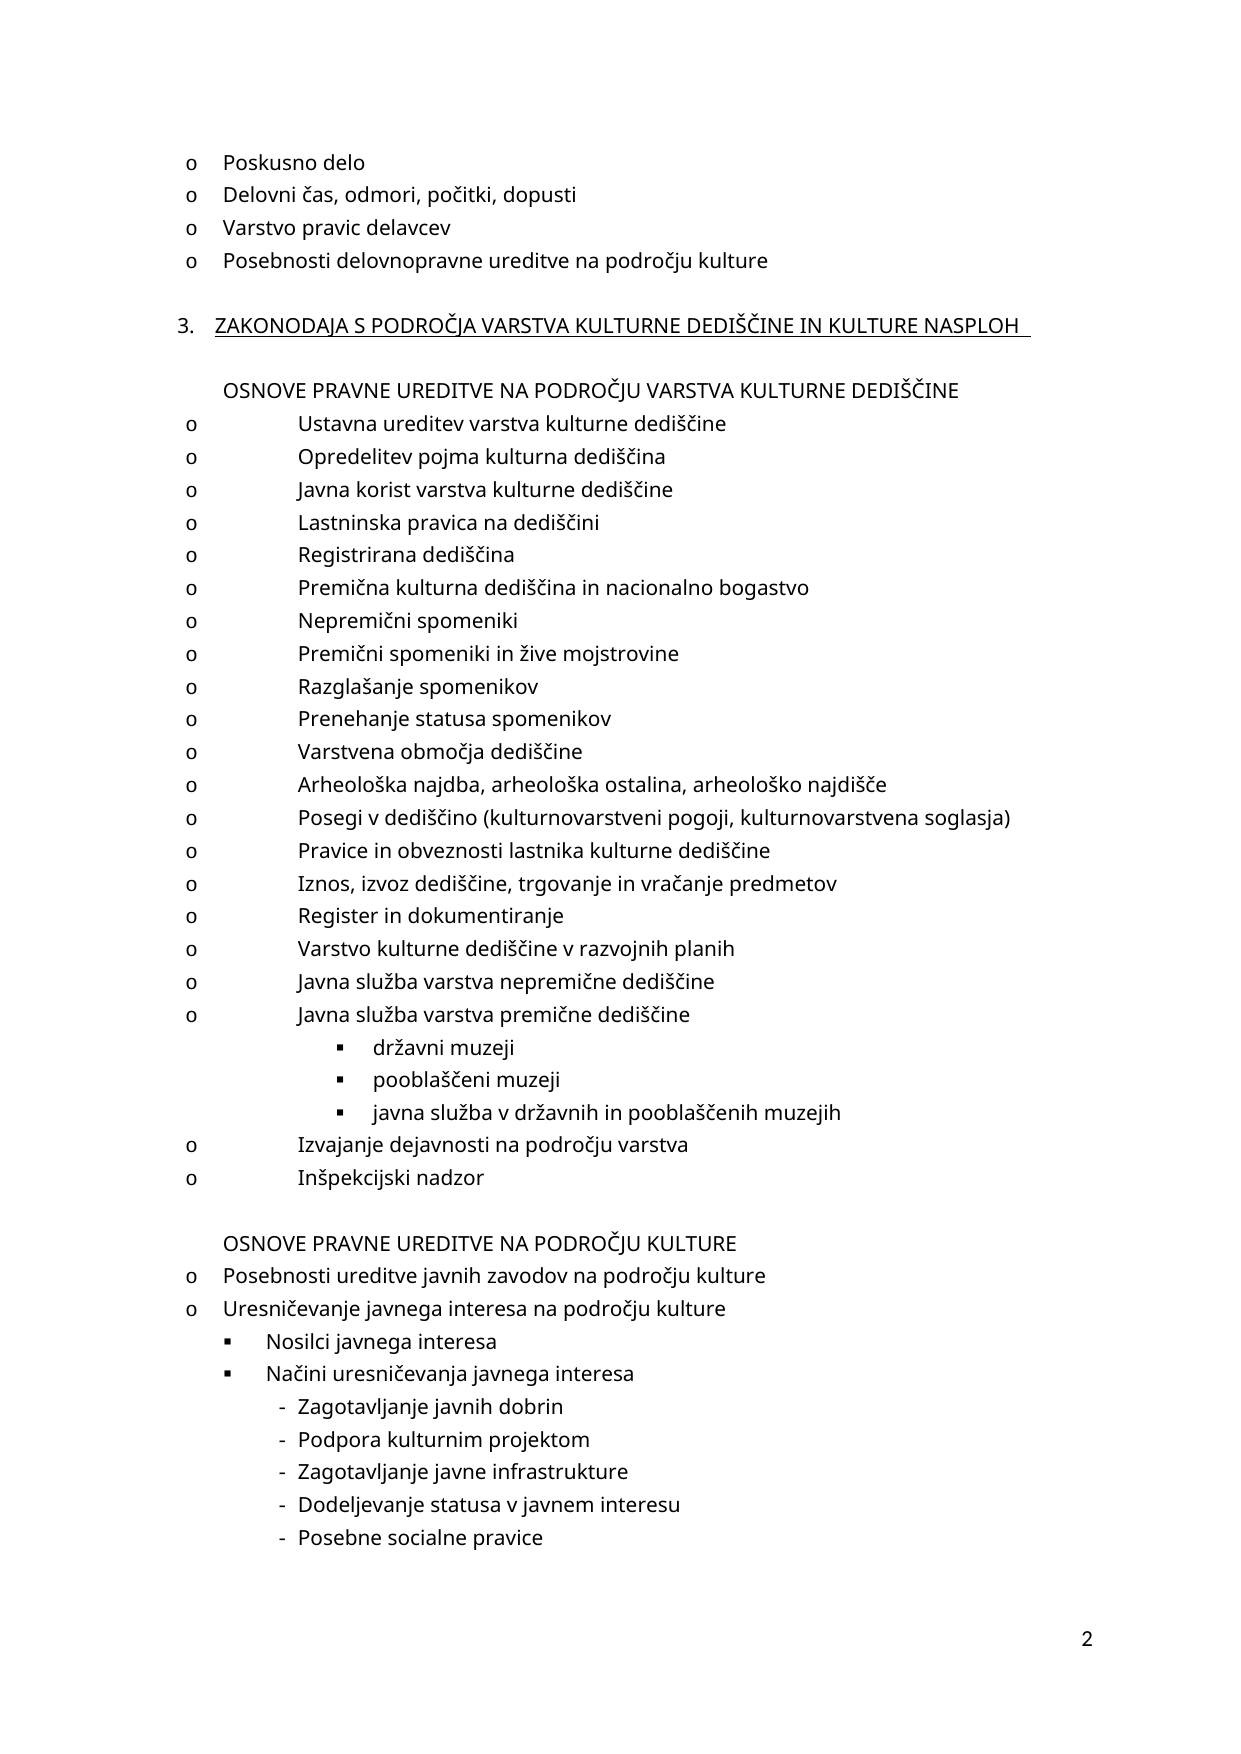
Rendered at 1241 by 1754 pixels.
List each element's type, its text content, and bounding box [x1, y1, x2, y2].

list Arheološka najdba, arheološka ostalina, arheološko najdišče [185, 770, 1093, 799]
list Posebne socialne pravice [279, 1523, 1093, 1551]
list Razglašanje spomenikov [185, 672, 1093, 700]
list Poskusno delo [185, 148, 1093, 176]
list Javna služba varstva nepremične dediščine [185, 967, 1093, 996]
list Posebnosti delovnopravne ureditve na področju kulture [185, 246, 1093, 274]
list Register in dokumentiranje [185, 901, 1093, 930]
list Opredelitev pojma kulturna dediščina [185, 442, 1093, 471]
list Lastninska pravica na dediščini [185, 508, 1093, 536]
list Premični spomeniki in žive mojstrovine [185, 639, 1093, 667]
list Posegi v dediščino (kulturnovarstveni pogoji, kulturnovarstvena soglasja) [185, 803, 1093, 832]
list Delovni čas, odmori, počitki, dopusti [185, 180, 1093, 209]
list Posebnosti ureditve javnih zavodov na področju kulture [185, 1261, 1093, 1290]
list državni muzeji [335, 1033, 1093, 1061]
list javna služba v državnih in pooblaščenih muzejih [335, 1098, 1093, 1126]
list Varstvo kulturne dediščine v razvojnih planih [185, 934, 1093, 963]
list ZAKONODAJA S PODROČJA VARSTVA KULTURNE DEDIŠČINE IN KULTURE NASPLOH [177, 311, 1093, 340]
list Javna služba varstva premične dediščine [185, 1000, 1093, 1028]
list Nepremični spomeniki [185, 606, 1093, 635]
list Načini uresničevanja javnega interesa [223, 1359, 1093, 1388]
list Premična kulturna dediščina in nacionalno bogastvo [185, 573, 1093, 602]
list Registrirana dediščina [185, 541, 1093, 569]
list Iznos, izvoz dediščine, trgovanje in vračanje predmetov [185, 869, 1093, 897]
list OSNOVE PRAVNE UREDITVE NA PODROČJU KULTURE [223, 1229, 1093, 1257]
list Inšpekcijski nadzor [185, 1163, 1093, 1192]
list pooblaščeni muzeji [335, 1065, 1093, 1094]
list Varstvena območja dediščine [185, 737, 1093, 766]
list Prenehanje statusa spomenikov [185, 704, 1093, 733]
list Varstvo pravic delavcev [185, 213, 1093, 242]
list Podpora kulturnim projektom [279, 1425, 1093, 1453]
list Zagotavljanje javne infrastrukture [279, 1457, 1093, 1486]
list Ustavna ureditev varstva kulturne dediščine [185, 409, 1093, 438]
list Javna korist varstva kulturne dediščine [185, 475, 1093, 503]
list Dodeljevanje statusa v javnem interesu [279, 1490, 1093, 1518]
list Pravice in obveznosti lastnika kulturne dediščine [185, 836, 1093, 864]
list Nosilci javnega interesa [223, 1327, 1093, 1355]
list Uresničevanje javnega interesa na področju kulture [185, 1294, 1093, 1323]
list Izvajanje dejavnosti na področju varstva [185, 1131, 1093, 1159]
list OSNOVE PRAVNE UREDITVE NA PODROČJU VARSTVA KULTURNE DEDIŠČINE [223, 377, 1093, 405]
list Zagotavljanje javnih dobrin [279, 1392, 1093, 1421]
